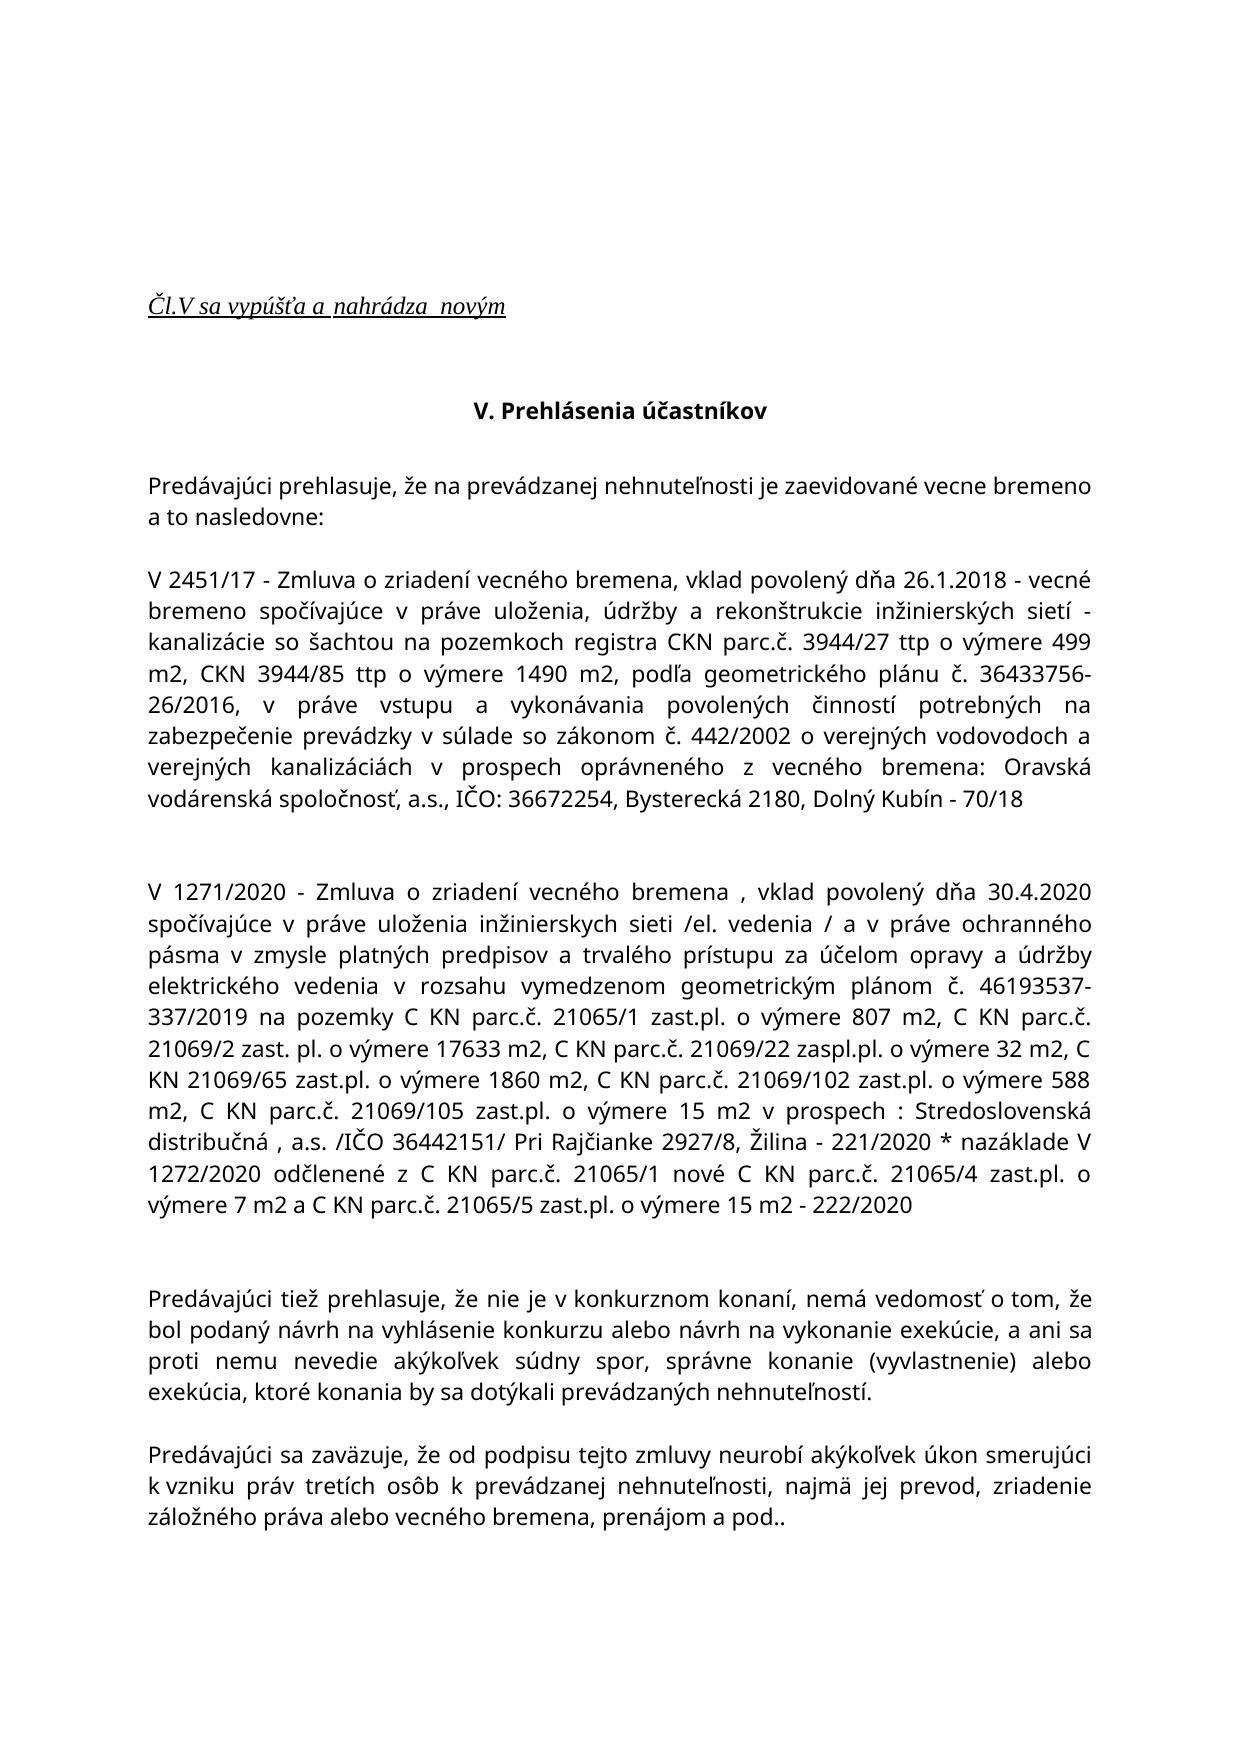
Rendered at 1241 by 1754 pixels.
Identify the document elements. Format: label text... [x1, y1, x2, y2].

text V. Prehlásenia účastníkov [148, 395, 1093, 426]
text Predávajúci tiež prehlasuje, že nie je v konkurznom konaní, nemá vedomosť o tom, že bol podaný návrh na vyhlásenie konkurzu alebo návrh na vykonanie exekúcie, a ani sa proti nemu nevedie akýkoľvek súdny spor, správne konanie (vyvlastnenie) alebo exekúcia, ktoré konania by sa dotýkali prevádzaných nehnuteľností. [148, 1283, 1093, 1408]
text V 1271/2020 - Zmluva o zriadení vecného bremena , vklad povolený dňa 30.4.2020 spočívajúce v práve uloženia inžinierskych sieti /el. vedenia / a v práve ochranného pásma v zmysle platných predpisov a trvalého prístupu za účelom opravy a údržby elektrického vedenia v rozsahu vymedzenom geometrickým plánom č. 46193537-337/2019 na pozemky C KN parc.č. 21065/1 zast.pl. o výmere 807 m2, C KN parc.č. 21069/2 zast. pl. o výmere 17633 m2, C KN parc.č. 21069/22 zaspl.pl. o výmere 32 m2, C KN 21069/65 zast.pl. o výmere 1860 m2, C KN parc.č. 21069/102 zast.pl. o výmere 588 m2, C KN parc.č. 21069/105 zast.pl. o výmere 15 m2 v prospech : Stredoslovenská distribučná , a.s. /IČO 36442151/ Pri Rajčianke 2927/8, Žilina - 221/2020 * nazáklade V 1272/2020 odčlenené z C KN parc.č. 21065/1 nové C KN parc.č. 21065/4 zast.pl. o výmere 7 m2 a C KN parc.č. 21065/5 zast.pl. o výmere 15 m2 - 222/2020 [148, 876, 1093, 1220]
text Čl.V sa vypúšťa a nahrádza novým [148, 291, 1093, 320]
text Predávajúci prehlasuje, že na prevádzanej nehnuteľnosti je zaevidované vecne bremeno a to nasledovne: [148, 470, 1093, 533]
text Predávajúci sa zaväzuje, že od podpisu tejto zmluvy neurobí akýkoľvek úkon smerujúci k vzniku práv tretích osôb k prevádzanej nehnuteľnosti, najmä jej prevod, zriadenie záložného práva alebo vecného bremena, prenájom a pod.. [148, 1439, 1093, 1533]
text V 2451/17 - Zmluva o zriadení vecného bremena, vklad povolený dňa 26.1.2018 - vecné bremeno spočívajúce v práve uloženia, údržby a rekonštrukcie inžinierských sietí - kanalizácie so šachtou na pozemkoch registra CKN parc.č. 3944/27 ttp o výmere 499 m2, CKN 3944/85 ttp o výmere 1490 m2, podľa geometrického plánu č. 36433756-26/2016, v práve vstupu a vykonávania povolených činností potrebných na zabezpečenie prevádzky v súlade so zákonom č. 442/2002 o verejných vodovodoch a verejných kanalizáciách v prospech oprávneného z vecného bremena: Oravská vodárenská spoločnosť, a.s., IČO: 36672254, Bysterecká 2180, Dolný Kubín - 70/18 [148, 564, 1093, 814]
